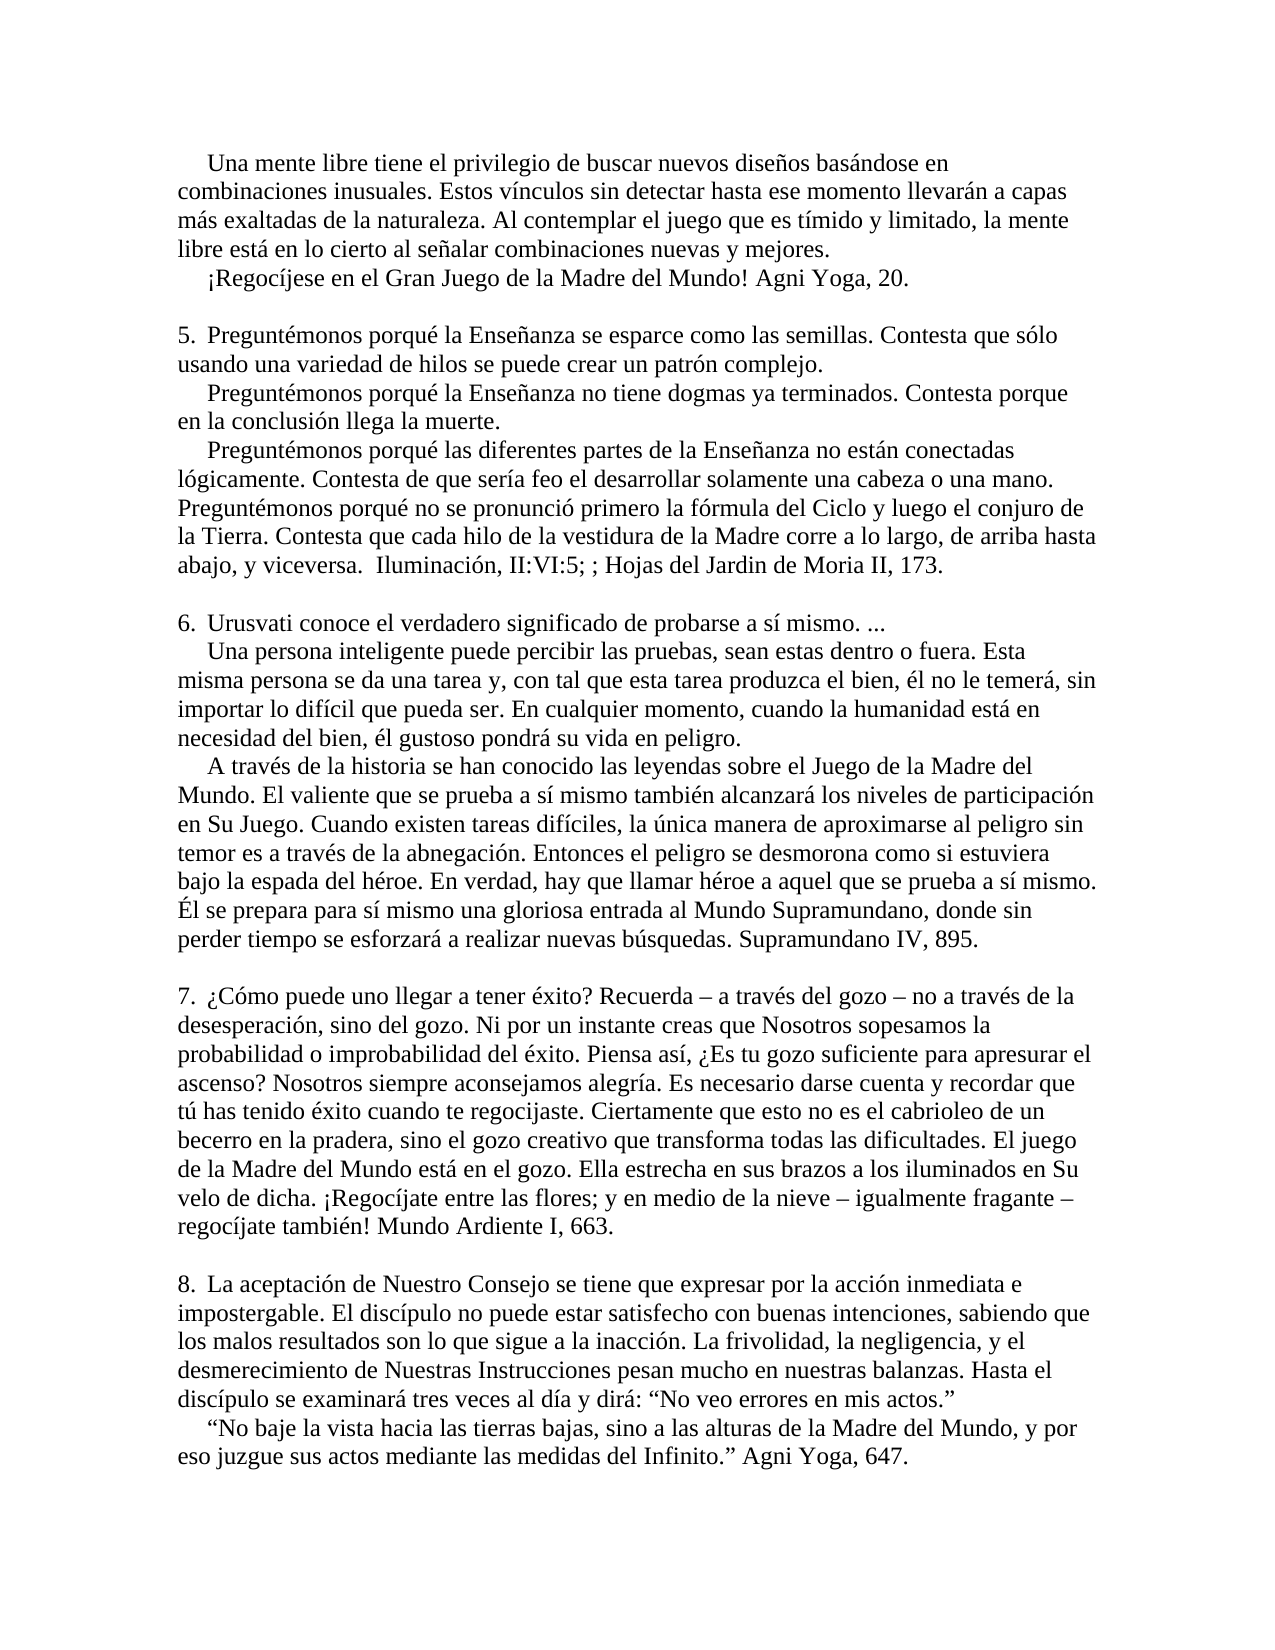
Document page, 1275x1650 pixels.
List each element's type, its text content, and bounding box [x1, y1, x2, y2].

list A través de la historia se han conocido las leyendas sobre el Juego de la Madre del Mundo. El valiente que se prueba a sí mismo también alcanzará los niveles de participación en Su Juego. Cuando existen tareas difíciles, la única manera de aproximarse al peligro sin temor es a través de la abnegación. Entonces el peligro se desmorona como si estuviera bajo la espada del héroe. En verdad, hay que llamar héroe a aquel que se prueba a sí mismo. Él se prepara para sí mismo una gloriosa entrada al Mundo Supramundano, donde sin perder tiempo se esforzará a realizar nuevas búsquedas. Supramundano IV, 895. [177, 751, 1098, 953]
text Preguntémonos porqué las diferentes partes de la Enseñanza no están conectadas lógicamente. Contesta de que sería feo el desarrollar solamente una cabeza o una mano. [177, 435, 1098, 493]
text Preguntémonos porqué no se pronunció primero la fórmula del Ciclo y luego el conjuro de la Tierra. Contesta que cada hilo de la vestidura de la Madre corre a lo largo, de arriba hasta abajo, y viceversa. Iluminación, II:VI:5; ; Hojas del Jardin de Moria II, 173. [177, 493, 1098, 579]
text ¡Regocíjese en el Gran Juego de la Madre del Mundo! Agni Yoga, 20. [177, 263, 1098, 291]
list Urusvati conoce el verdadero significado de probarse a sí mismo. ... [177, 608, 1098, 636]
text Preguntémonos porqué la Enseñanza no tiene dogmas ya terminados. Contesta porque en la conclusión llega la muerte. [177, 378, 1098, 435]
list La aceptación de Nuestro Consejo se tiene que expresar por la acción inmediata e impostergable. El discípulo no puede estar satisfecho con buenas intenciones, sabiendo que los malos resultados son lo que sigue a la inacción. La frivolidad, la negligencia, y el desmerecimiento de Nuestras Instrucciones pesan mucho en nuestras balanzas. Hasta el discípulo se examinará tres veces al día y dirá: “No veo errores en mis actos.” [177, 1269, 1098, 1413]
list Preguntémonos porqué la Enseñanza se esparce como las semillas. Contesta que sólo usando una variedad de hilos se puede crear un patrón complejo. [177, 320, 1098, 378]
list Una mente libre tiene el privilegio de buscar nuevos diseños basándose en combinaciones inusuales. Estos vínculos sin detectar hasta ese momento llevarán a capas más exaltadas de la naturaleza. Al contemplar el juego que es tímido y limitado, la mente libre está en lo cierto al señalar combinaciones nuevas y mejores. [177, 148, 1098, 263]
text “No baje la vista hacia las tierras bajas, sino a las alturas de la Madre del Mundo, y por eso juzgue sus actos mediante las medidas del Infinito.” Agni Yoga, 647. [177, 1413, 1098, 1470]
text Una persona inteligente puede percibir las pruebas, sean estas dentro o fuera. Esta misma persona se da una tarea y, con tal que esta tarea produzca el bien, él no le temerá, sin importar lo difícil que pueda ser. En cualquier momento, cuando la humanidad está en necesidad del bien, él gustoso pondrá su vida en peligro. [177, 636, 1098, 751]
list ¿Cómo puede uno llegar a tener éxito? Recuerda – a través del gozo – no a través de la desesperación, sino del gozo. Ni por un instante creas que Nosotros sopesamos la probabilidad o improbabilidad del éxito. Piensa así, ¿Es tu gozo suficiente para apresurar el ascenso? Nosotros siempre aconsejamos alegría. Es necesario darse cuenta y recordar que tú has tenido éxito cuando te regocijaste. Ciertamente que esto no es el cabrioleo de un becerro en la pradera, sino el gozo creativo que transforma todas las dificultades. El juego de la Madre del Mundo está en el gozo. Ella estrecha en sus brazos a los iluminados en Su velo de dicha. ¡Regocíjate entre las flores; y en medio de la nieve – igualmente fragante – regocíjate también! Mundo Ardiente I, 663. [177, 981, 1098, 1240]
